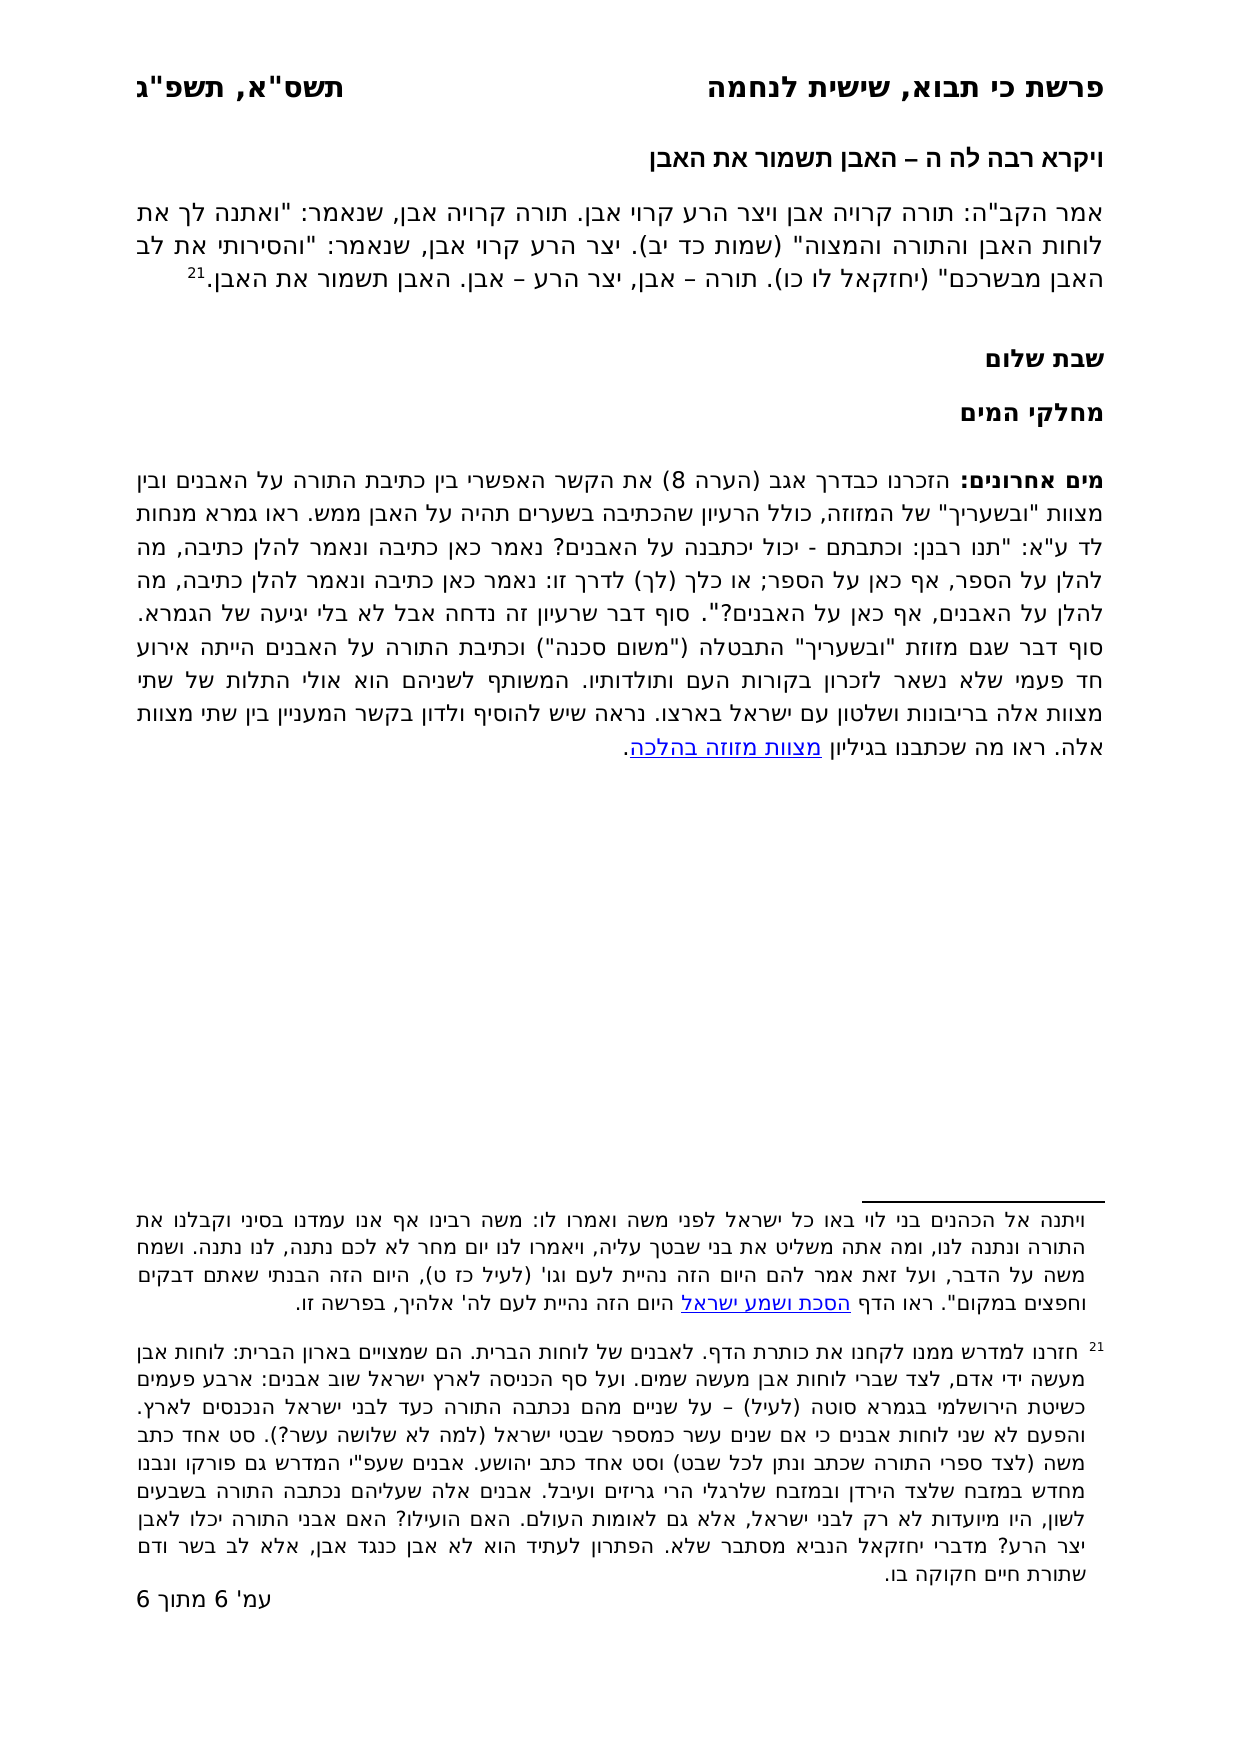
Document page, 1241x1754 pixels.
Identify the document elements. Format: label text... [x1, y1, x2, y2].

text מים אחרונים: הזכרנו כבדרך אגב (הערה 8) את הקשר האפשרי בין כתיבת התורה על האבנים ובין מצוות "ובשעריך" של המזוזה, כולל הרעיון שהכתיבה בשערים תהיה על האבן ממש. ראו גמרא מנחות לד ע"א: "תנו רבנן: וכתבתם - יכול יכתבנה על האבנים? נאמר כאן כתיבה ונאמר להלן כתיבה, מה להלן על הספר, אף כאן על הספר; או כלך (לך) לדרך זו: נאמר כאן כתיבה ונאמר להלן כתיבה, מה להלן על האבנים, אף כאן על האבנים?". סוף דבר שרעיון זה נדחה אבל לא בלי יגיעה של הגמרא. סוף דבר שגם מזוזת "ובשעריך" התבטלה ("משום סכנה") וכתיבת התורה על האבנים הייתה אירוע חד פעמי שלא נשאר לזכרון בקורות העם ותולדותיו. המשותף לשניהם הוא אולי התלות של שתי מצוות אלה בריבונות ושלטון עם ישראל בארצו. נראה שיש להוסיף ולדון בקשר המעניין בין שתי מצוות אלה. ראו מה שכתבנו בגיליון מצוות מזוזה בהלכה. [136, 461, 1104, 761]
text מחלקי המים [136, 394, 1104, 427]
text אמר הקב"ה: תורה קרויה אבן ויצר הרע קרוי אבן. תורה קרויה אבן, שנאמר: "ואתנה לך את לוחות האבן והתורה והמצוה" (שמות כד יב). יצר הרע קרוי אבן, שנאמר: "והסירותי את לב האבן מבשרכם" (יחזקאל לו כו). תורה – אבן, יצר הרע – אבן. האבן תשמור את האבן. [136, 194, 1104, 294]
text ויקרא רבה לה ה – האבן תשמור את האבן [136, 142, 1104, 173]
text שבת שלום [136, 340, 1104, 373]
